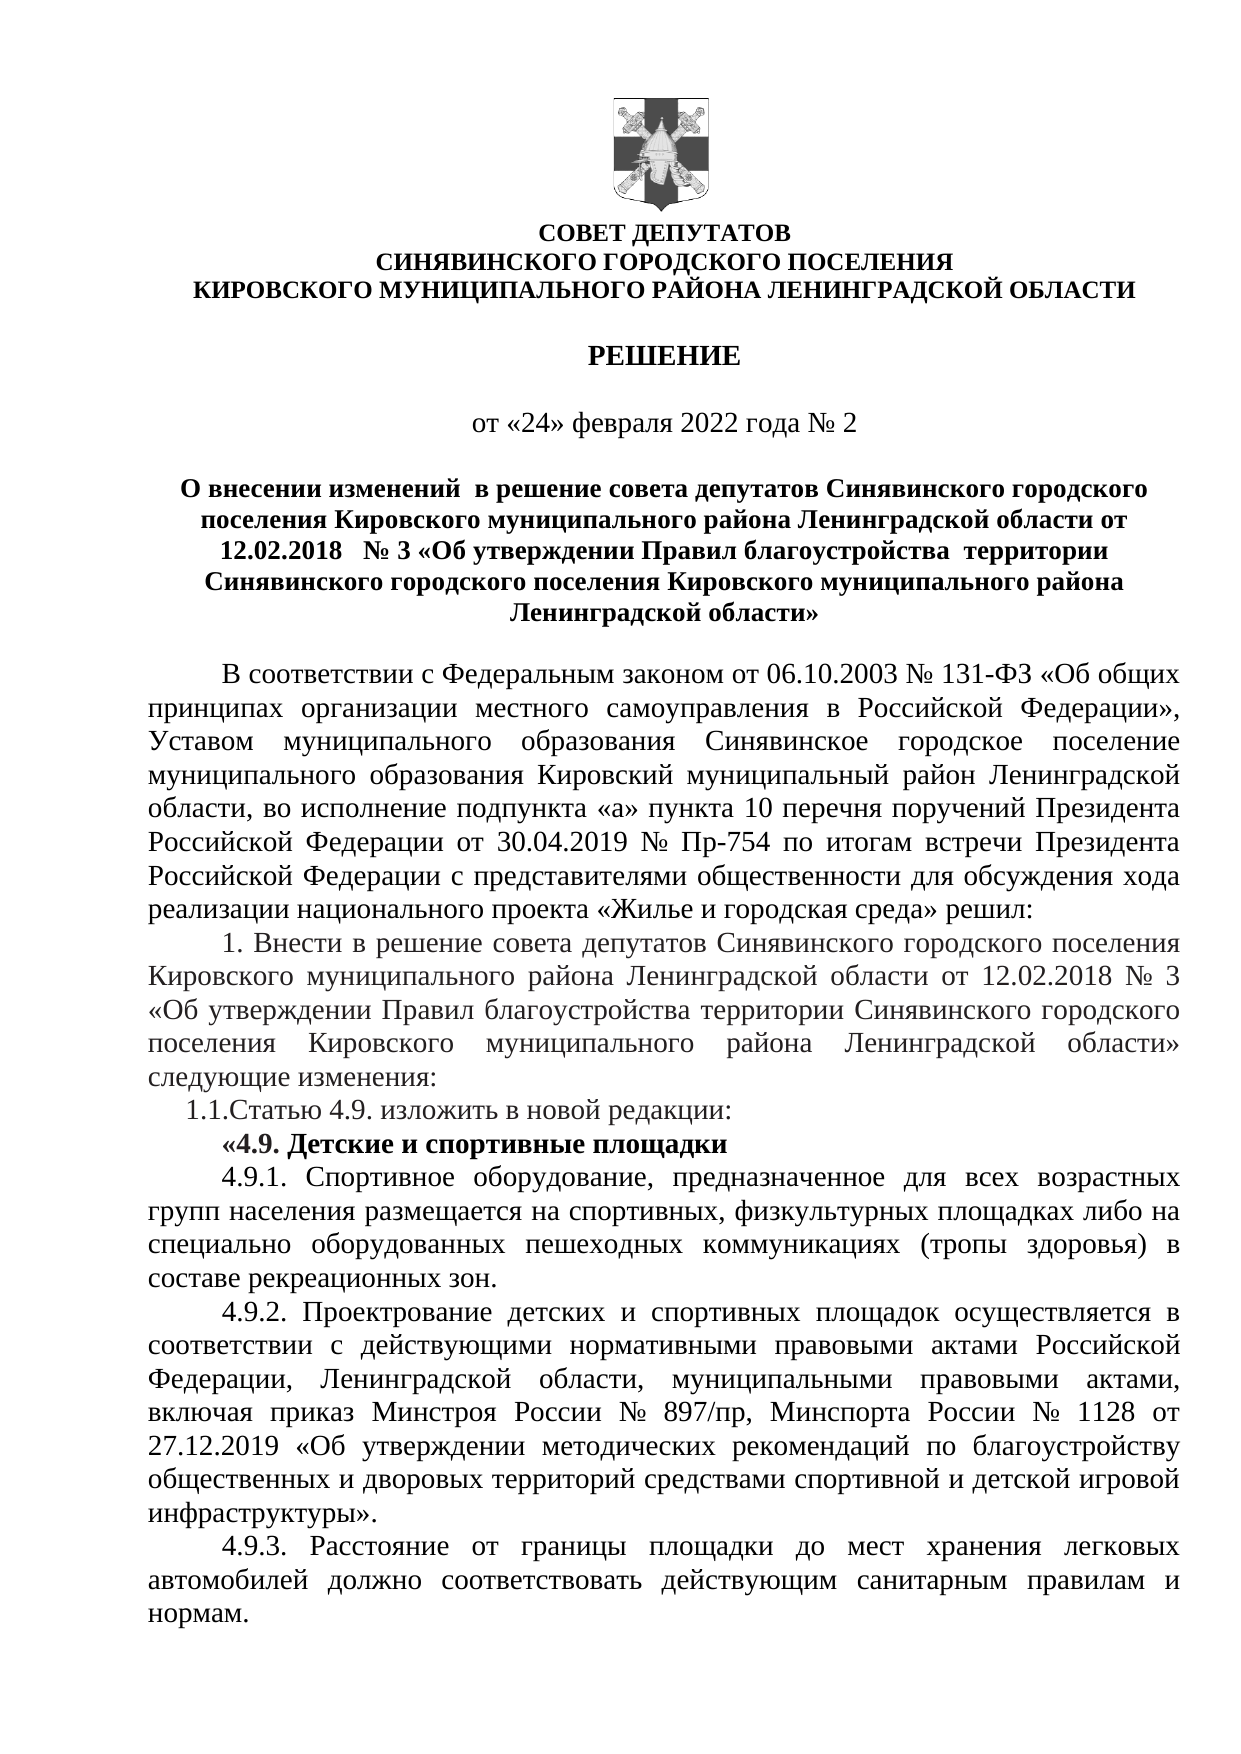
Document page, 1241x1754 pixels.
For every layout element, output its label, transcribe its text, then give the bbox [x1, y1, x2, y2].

text 1.1.Статью 4.9. изложить в новой редакции: [148, 1092, 1181, 1126]
text 4.9.3. Расстояние от границы площадки до мест хранения легковых автомобилей должно соответствовать действующим санитарным правилам и нормам. [148, 1528, 1181, 1629]
text от «24» февраля 2022 года № 2 [148, 405, 1181, 438]
text «4.9. Детские и спортивные площадки [148, 1126, 1181, 1159]
text 4.9.1. Спортивное оборудование, предназначенное для всех возрастных групп населения размещается на спортивных, физкультурных площадках либо на специально оборудованных пешеходных коммуникациях (тропы здоровья) в составе рекреационных зон. [148, 1159, 1181, 1294]
text СИНЯВИНСКОГО ГОРОДСКОГО ПОСЕЛЕНИЯ [148, 247, 1181, 275]
text О внесении изменений в решение совета депутатов Синявинского городского поселения Кировского муниципального района Ленинградской области от 12.02.2018 № 3 «Об утверждении Правил благоустройства территории Синявинского городского поселения Кировского муниципального района Ленинградской области» [148, 472, 1181, 627]
text В соответствии с Федеральным законом от 06.10.2003 № 131-ФЗ «Об общих принципах организации местного самоуправления в Российской Федерации», Уставом муниципального образования Синявинское городское поселение муниципального образования Кировский муниципальный район Ленинградской области, во исполнение подпункта «а» пункта 10 перечня поручений Президента Российской Федерации от 30.04.2019 № Пр-754 по итогам встречи Президента Российской Федерации с представителями общественности для обсуждения хода реализации национального проекта «Жилье и городская среда» решил: [148, 656, 1181, 925]
text КИРОВСКОГО МУНИЦИПАЛЬНОГО РАЙОНА ЛЕНИНГРАДСКОЙ ОБЛАСТИ [148, 275, 1181, 304]
text РЕШЕНИЕ [148, 338, 1181, 371]
text 1. Внести в решение совета депутатов Синявинского городского поселения Кировского муниципального района Ленинградской области от 12.02.2018 № 3 «Об утверждении Правил благоустройства территории Синявинского городского поселения Кировского муниципального района Ленинградской области» следующие изменения: [148, 925, 1181, 1092]
text 4.9.2. Проектрование детских и спортивных площадок осуществляется в соответствии с действующими нормативными правовыми актами Российской Федерации, Ленинградской области, муниципальными правовыми актами, включая приказ Минстроя России № 897/пр, Минспорта России № 1128 от 27.12.2019 «Об утверждении методических рекомендаций по благоустройству общественных и дворовых территорий средствами спортивной и детской игровой инфраструктуры». [148, 1294, 1181, 1528]
text СОВЕТ ДЕПУТАТОВ [148, 218, 1181, 247]
